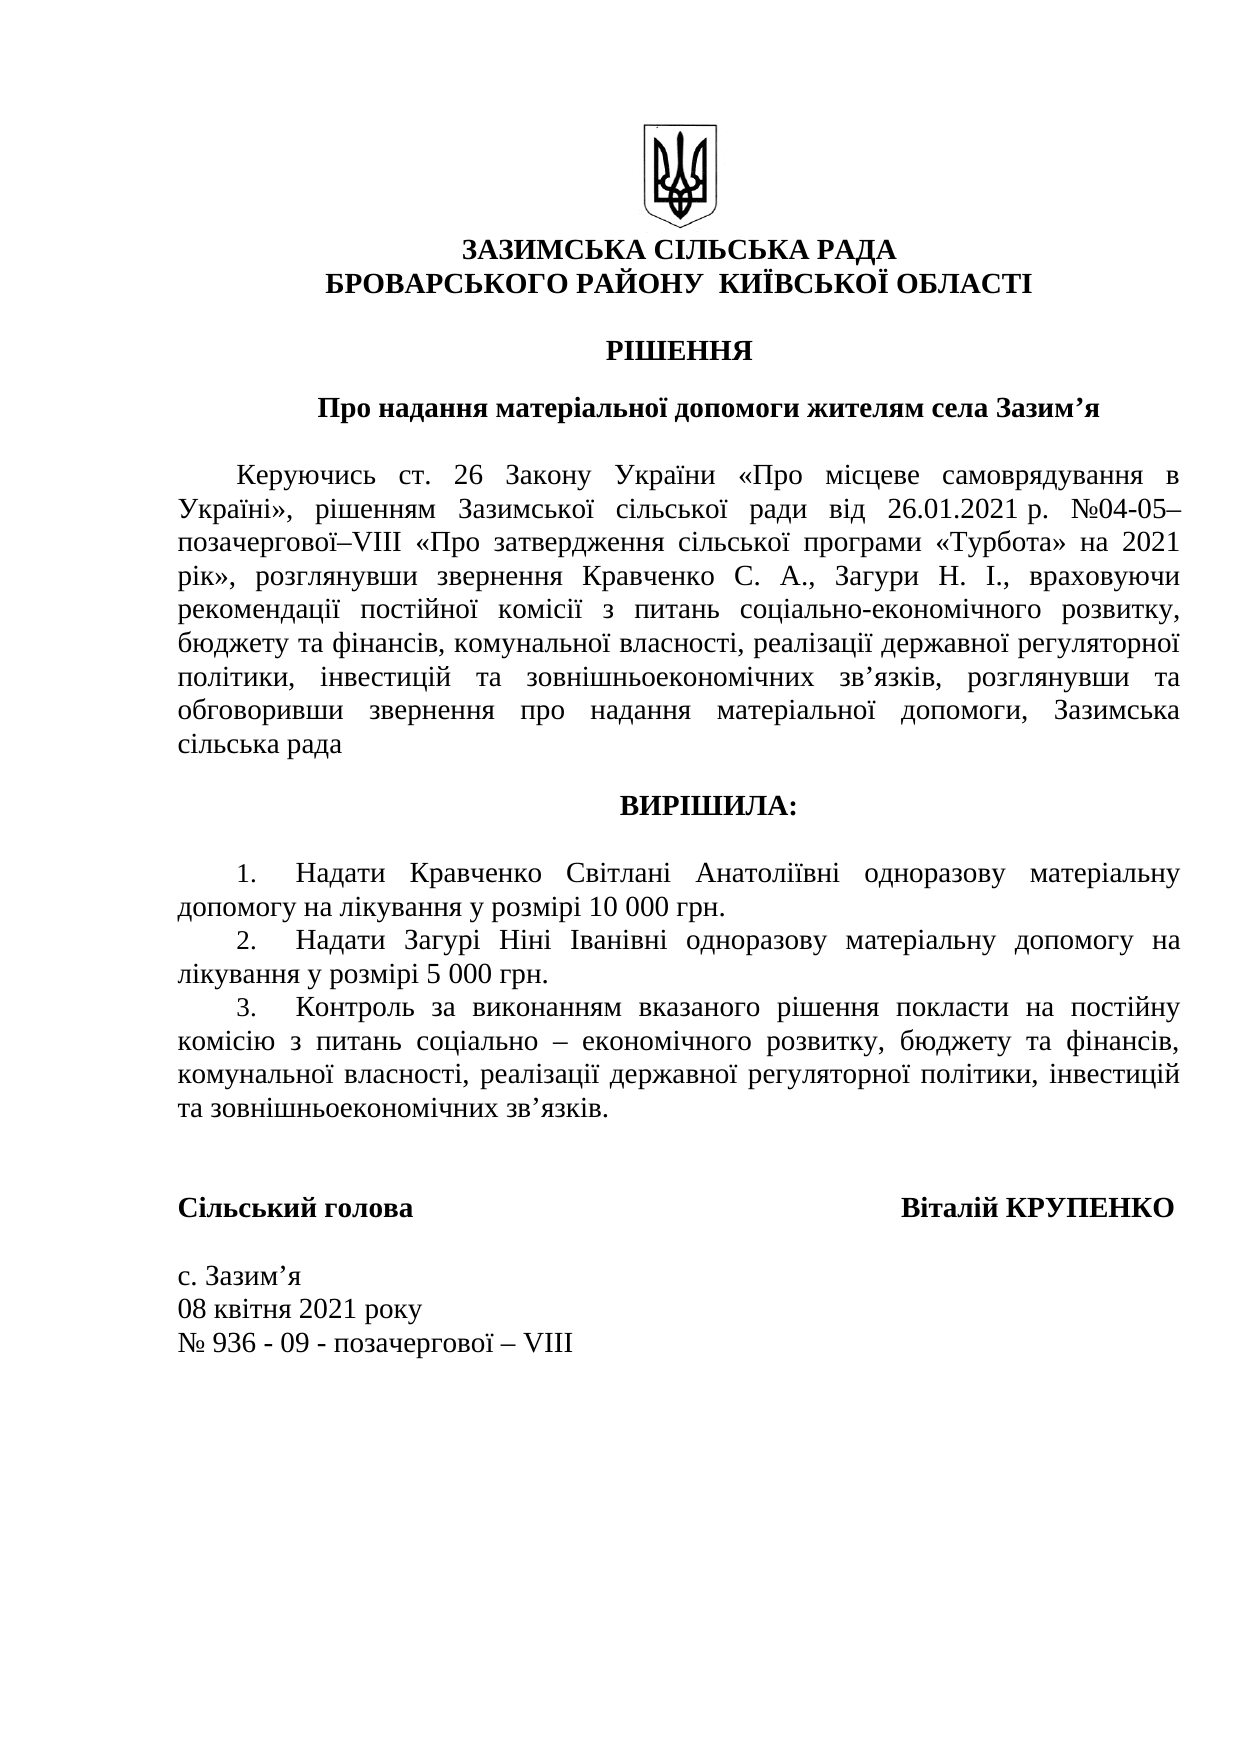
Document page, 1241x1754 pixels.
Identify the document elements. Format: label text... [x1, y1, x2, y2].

text № 936 - 09 - позачергової – VIIІ [177, 1325, 1181, 1358]
text 08 квітня 2021 року [177, 1291, 1181, 1325]
text ЗАЗИМСЬКА СІЛЬСЬКА РАДА [177, 232, 1181, 266]
text РІШЕННЯ [177, 333, 1181, 366]
text с. Зазим’я [177, 1258, 1181, 1291]
text Керуючись ст. 26 Закону України «Про місцеве самоврядування в Україні», рішенням Зазимської сільської ради від 26.01.2021 р. №04-05–позачергової–VIІI «Про затвердження сільської програми «Турбота» на 2021 рік», розглянувши звернення Кравченко С. А., Загури Н. І., враховуючи рекомендації постійної комісії з питань соціально-економічного розвитку, бюджету та фінансів, комунальної власності, реалізації державної регуляторної політики, інвестицій та зовнішньоекономічних зв’язків, розглянувши та обговоривши звернення про надання матеріальної допомоги, Зазимська сільська рада [177, 457, 1181, 759]
text ВИРІШИЛА: [177, 788, 1181, 822]
text Сільський голова Віталій КРУПЕНКО [177, 1191, 1181, 1224]
list Контроль за виконанням вказаного рішення покласти на постійну комісію з питань соціально – економічного розвитку, бюджету та фінансів, комунальної власності, реалізації державної регуляторної політики, інвестицій та зовнішньоекономічних зв’язків. [177, 989, 1181, 1123]
picture [630, 118, 729, 233]
list Надати Кравченко Світлані Анатоліївні одноразову матеріальну допомогу на лікування у розмірі 10 000 грн. [177, 855, 1181, 922]
text Про надання матеріальної допомоги жителям села Зазим’я [177, 390, 1181, 424]
text БРОВАРСЬКОГО РАЙОНУ КИЇВСЬКОЇ ОБЛАСТІ [177, 266, 1181, 299]
list Надати Загурі Ніні Іванівні одноразову матеріальну допомогу на лікування у розмірі 5 000 грн. [177, 922, 1181, 989]
